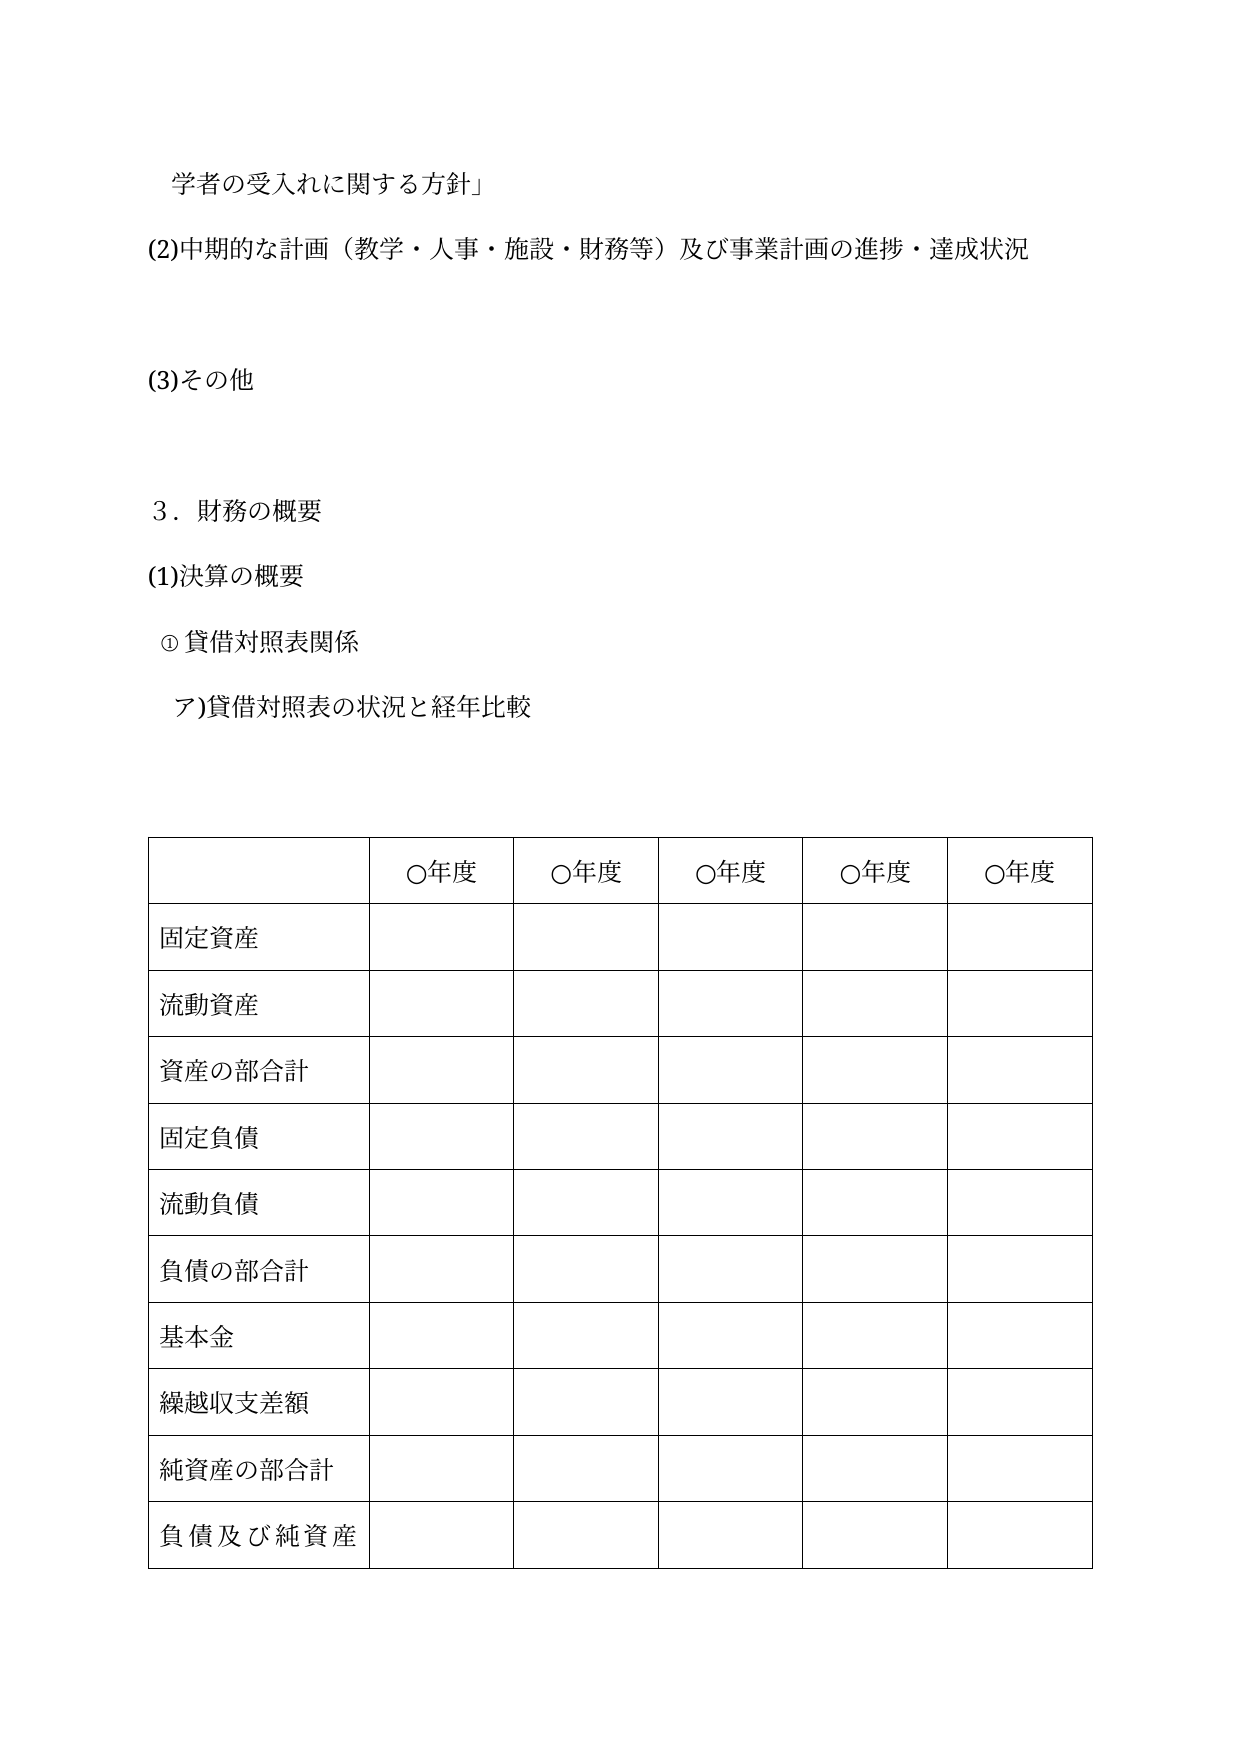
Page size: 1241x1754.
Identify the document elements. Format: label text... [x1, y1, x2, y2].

table_cell 繰越収支差額 [149, 1369, 369, 1435]
table_cell [514, 1170, 658, 1235]
table_header [149, 838, 369, 903]
table_cell [514, 1303, 658, 1368]
table_cell [659, 1436, 802, 1501]
text ３．財務の概要 [148, 477, 1092, 542]
table_cell [659, 1104, 802, 1169]
text (2)中期的な計画（教学・人事・施設・財務等）及び事業計画の進捗・達成状況 [148, 215, 1092, 281]
table_cell [948, 904, 1092, 969]
table_cell [370, 1104, 513, 1169]
table_cell [803, 1170, 947, 1235]
table_cell 流動資産 [149, 971, 369, 1036]
table_cell [803, 1236, 947, 1302]
table_cell 基本金 [149, 1303, 369, 1368]
table_cell [370, 1236, 513, 1302]
table_cell [370, 1303, 513, 1368]
table_cell [514, 971, 658, 1036]
table_header ○年度 [803, 838, 947, 903]
table_cell [803, 1436, 947, 1501]
table_cell [948, 1170, 1092, 1235]
table_cell [370, 1170, 513, 1235]
table_cell [803, 1303, 947, 1368]
table_cell [659, 971, 802, 1036]
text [159, 150, 1092, 215]
table_cell [514, 904, 658, 969]
table_header ○年度 [948, 838, 1092, 903]
table_cell [514, 1436, 658, 1501]
table_cell [948, 1037, 1092, 1102]
table_cell [370, 1502, 513, 1568]
table_cell [514, 1104, 658, 1169]
table_cell [659, 1303, 802, 1368]
table_cell [803, 1369, 947, 1435]
text (3)その他 [148, 346, 1092, 411]
table_cell [370, 1037, 513, 1102]
table_header ○年度 [514, 838, 658, 903]
text ア)貸借対照表の状況と経年比較 [148, 673, 1092, 738]
text (1)決算の概要 [148, 542, 1092, 608]
table_cell 流動負債 [149, 1170, 369, 1235]
table_cell 純資産の部合計 [149, 1436, 369, 1501]
table_cell [514, 1037, 658, 1102]
table_cell [514, 1236, 658, 1302]
table_cell [948, 1436, 1092, 1501]
table_cell [659, 904, 802, 969]
table_cell [659, 1502, 802, 1568]
table_cell [948, 971, 1092, 1036]
table_cell [948, 1502, 1092, 1568]
table_cell 資産の部合計 [149, 1037, 369, 1102]
table_cell 負債及び純資産の部合計 [149, 1502, 369, 1568]
table_cell [803, 904, 947, 969]
table_cell [370, 1369, 513, 1435]
table_cell [370, 1436, 513, 1501]
text ①貸借対照表関係 [148, 608, 1092, 673]
table_cell [514, 1369, 658, 1435]
table_cell 固定資産 [149, 904, 369, 969]
table_cell [948, 1104, 1092, 1169]
table_cell [659, 1170, 802, 1235]
table_cell [948, 1369, 1092, 1435]
table_cell [948, 1236, 1092, 1302]
table_cell [659, 1369, 802, 1435]
table_header ○年度 [370, 838, 513, 903]
table_cell 固定負債 [149, 1104, 369, 1169]
table_cell [803, 971, 947, 1036]
table_cell [948, 1303, 1092, 1368]
table_cell [659, 1236, 802, 1302]
table_cell [803, 1502, 947, 1568]
table_cell [803, 1104, 947, 1169]
table_header ○年度 [659, 838, 802, 903]
table_cell 負債の部合計 [149, 1236, 369, 1302]
table_cell [370, 904, 513, 969]
table_cell [370, 971, 513, 1036]
table_cell [803, 1037, 947, 1102]
table_cell [659, 1037, 802, 1102]
table_cell [514, 1502, 658, 1568]
